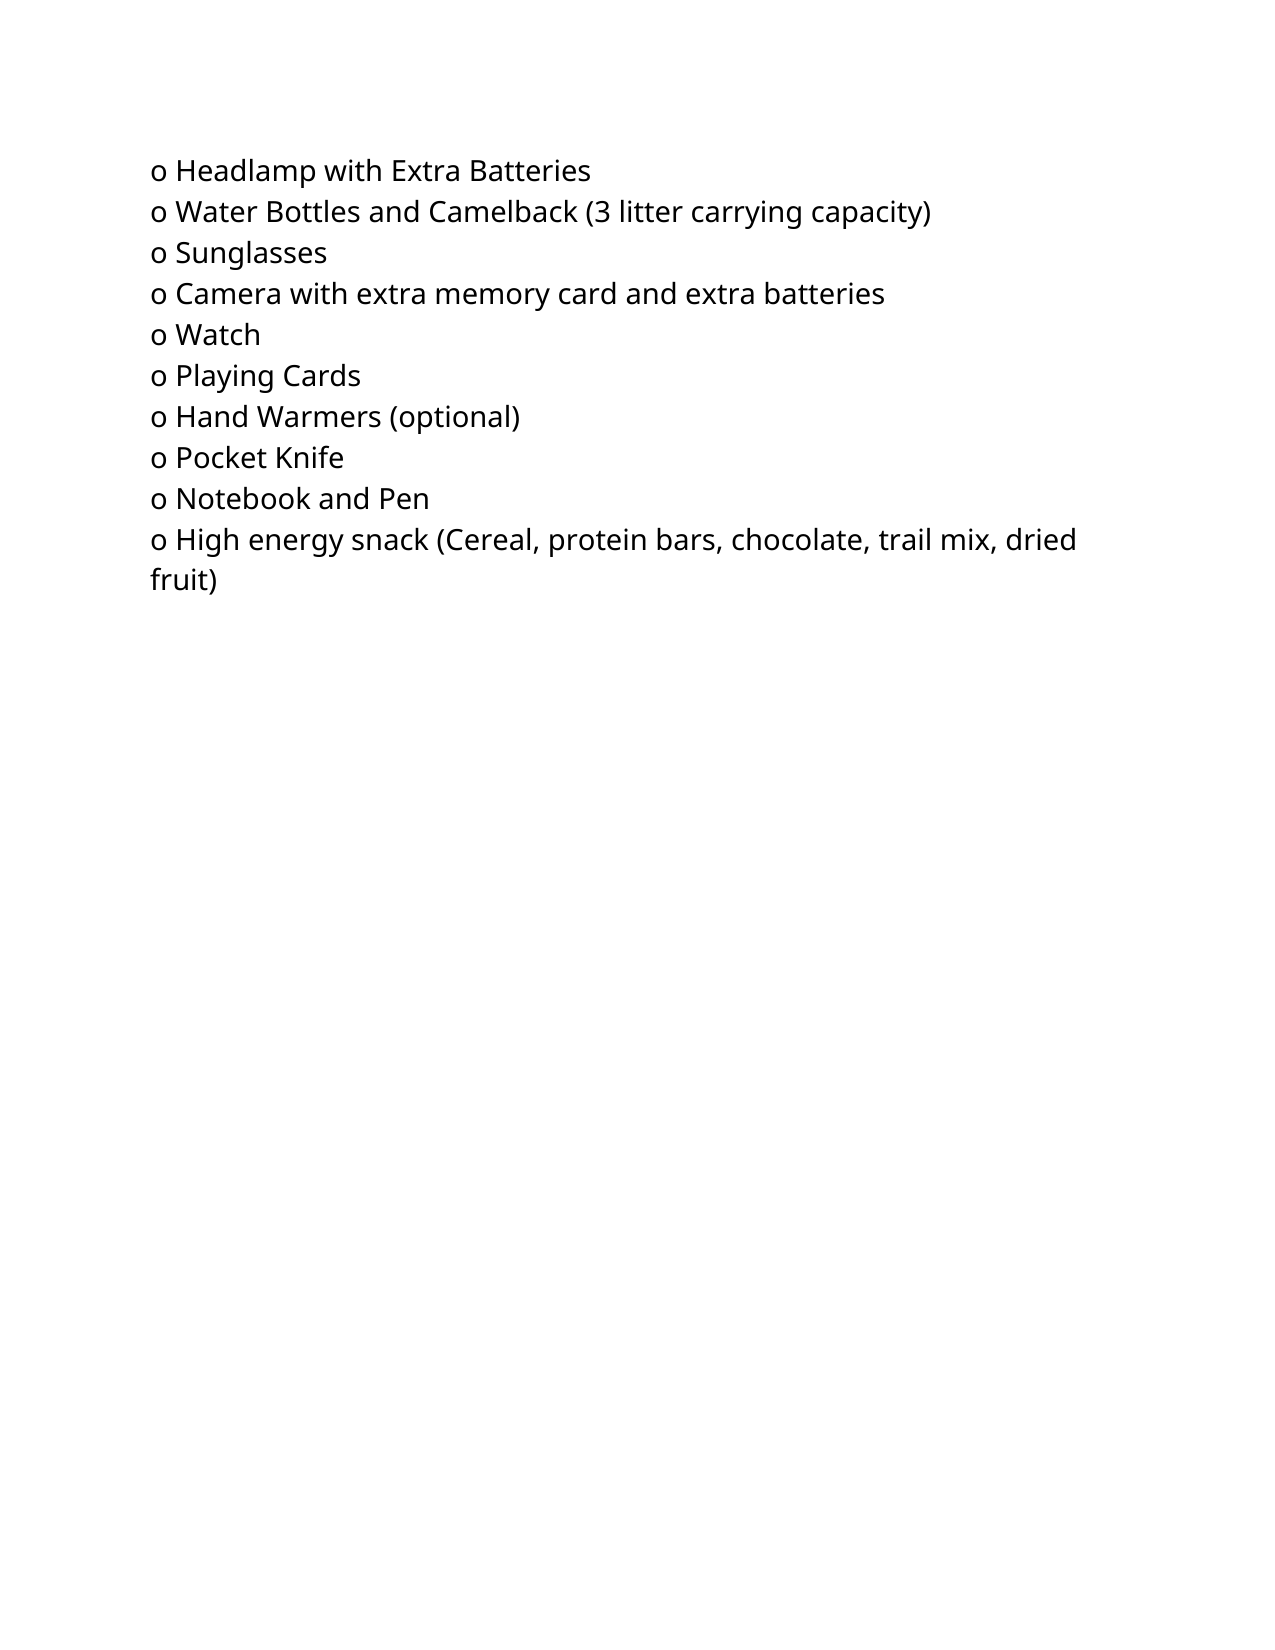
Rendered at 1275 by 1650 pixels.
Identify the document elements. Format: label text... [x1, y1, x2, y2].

text o High energy snack (Cereal, protein bars, chocolate, trail mix, dried fruit) [150, 519, 1125, 599]
text o Hand Warmers (optional) [150, 396, 1125, 436]
text o Water Bottles and Camelback (3 litter carrying capacity) [150, 191, 1125, 231]
text o Headlamp with Extra Batteries [150, 150, 1125, 190]
text o Playing Cards [150, 355, 1125, 395]
text o Notebook and Pen [150, 478, 1125, 518]
text o Sunglasses [150, 232, 1125, 272]
text o Pocket Knife [150, 437, 1125, 477]
text o Watch [150, 314, 1125, 354]
text o Camera with extra memory card and extra batteries [150, 273, 1125, 313]
